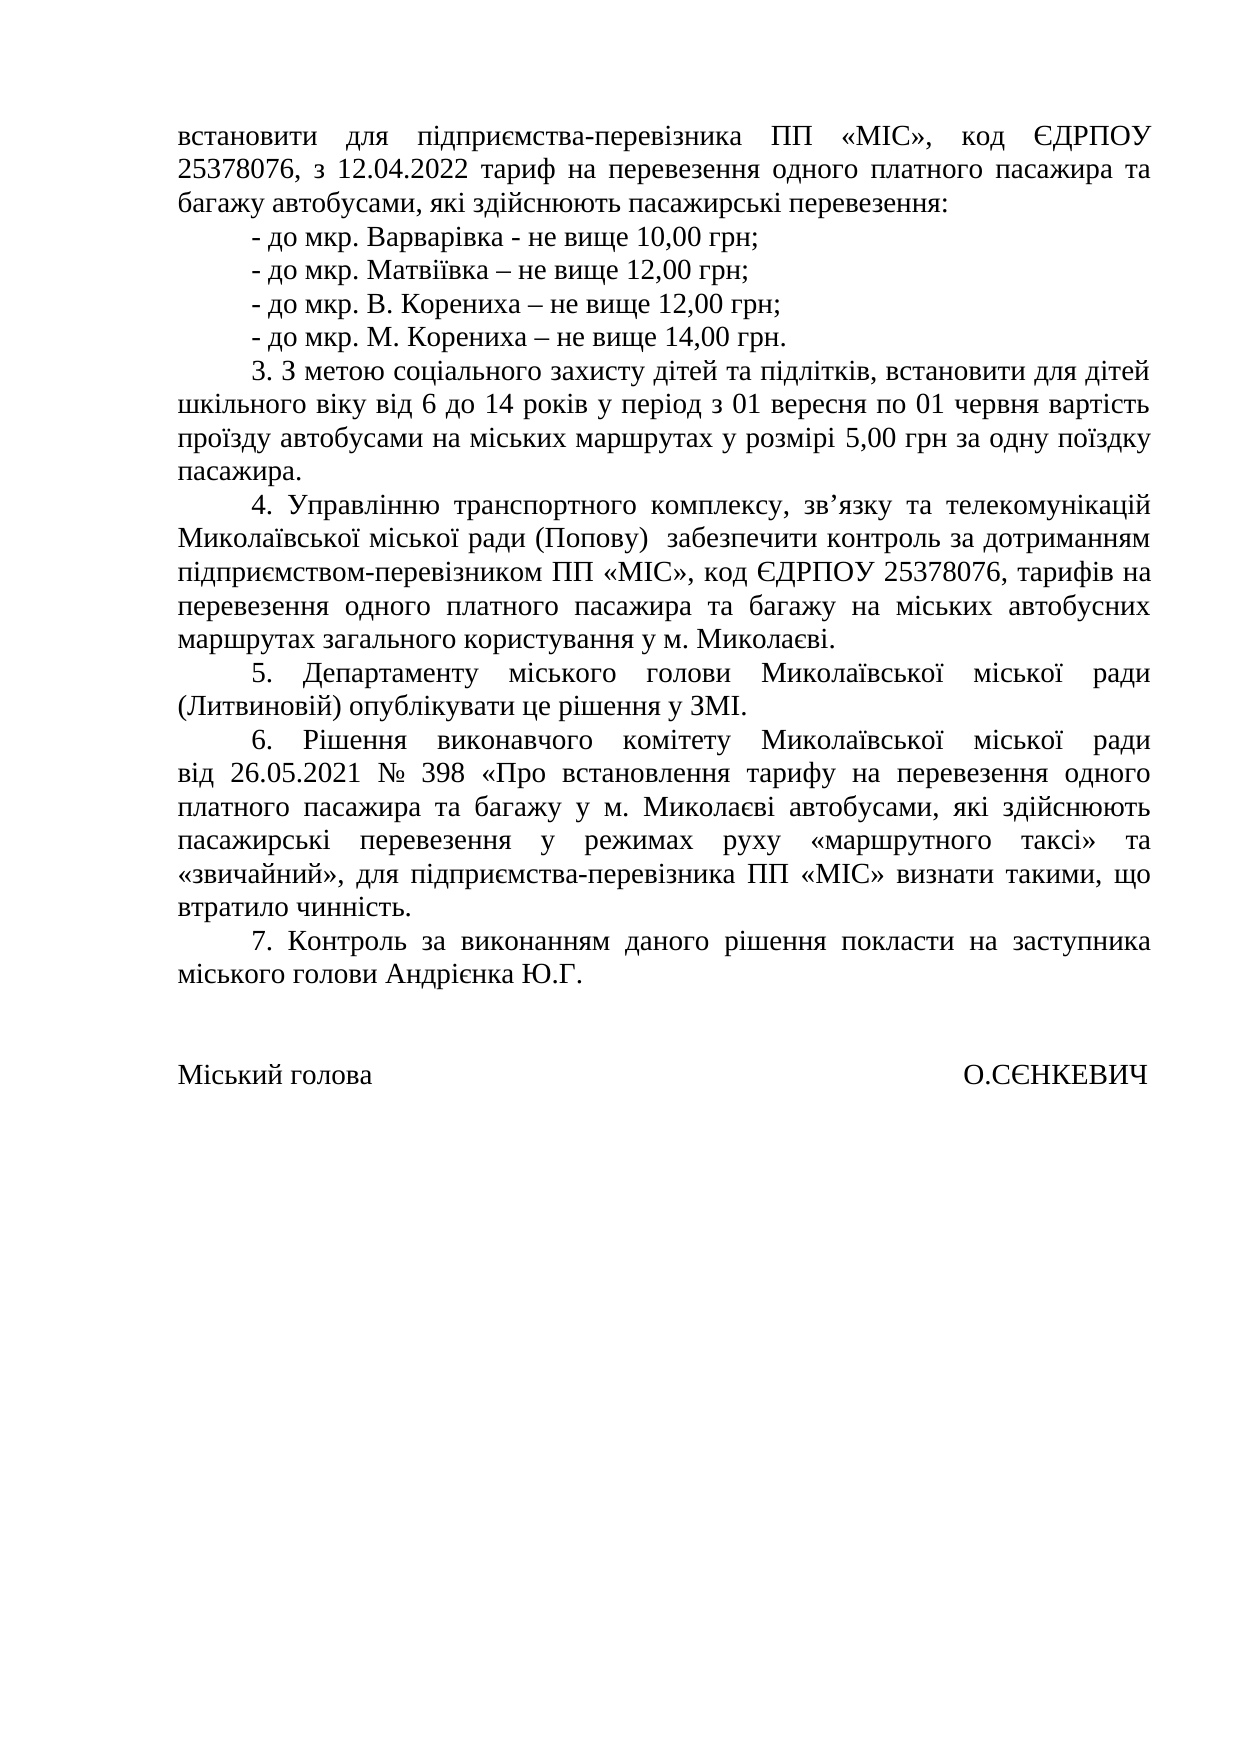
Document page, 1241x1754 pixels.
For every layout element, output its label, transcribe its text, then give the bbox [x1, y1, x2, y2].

text - до мкр. Матвіївка – не вище 12,00 грн; [177, 252, 1152, 286]
text 6. Рішення виконавчого комітету Миколаївської міської ради від 26.05.2021 № 398 «Про встановлення тарифу на перевезення одного платного пасажира та багажу у м. Миколаєві автобусами, які здійснюють пасажирські перевезення у режимах руху «маршрутного таксі» та «звичайний», для підприємства-перевізника ПП «МІС» визнати такими, що втратило чинність. [177, 722, 1152, 923]
text 3. З метою соціального захисту дітей та підлітків, встановити для дітей шкільного віку від 6 до 14 років у період з 01 вересня по 01 червня вартість проїзду автобусами на міських маршрутах у розмірі 5,00 грн за одну поїздку пасажира. [177, 353, 1152, 487]
text - до мкр. Варварівка - не вище 10,00 грн; [177, 219, 1152, 252]
text - до мкр. В. Корениха – не вище 12,00 грн; [177, 286, 1171, 319]
text Міський голова О.СЄНКЕВИЧ [177, 1057, 1152, 1091]
text 5. Департаменту міського голови Миколаївської міської ради (Литвиновій) опублікувати це рішення у ЗМІ. [177, 655, 1152, 722]
text - до мкр. М. Корениха – не вище 14,00 грн. [177, 319, 1152, 353]
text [177, 118, 1152, 219]
text 7. Контроль за виконанням даного рішення покласти на заступника міського голови Андрієнка Ю.Г. [177, 923, 1152, 990]
text 4. Управлінню транспортного комплексу, зв’язку та телекомунікацій Миколаївської міської ради (Попову) забезпечити контроль за дотриманням підприємством-перевізником ПП «МІС», код ЄДРПОУ 25378076, тарифів на перевезення одного платного пасажира та багажу на міських автобусних маршрутах загального користування у м. Миколаєві. [177, 487, 1152, 655]
